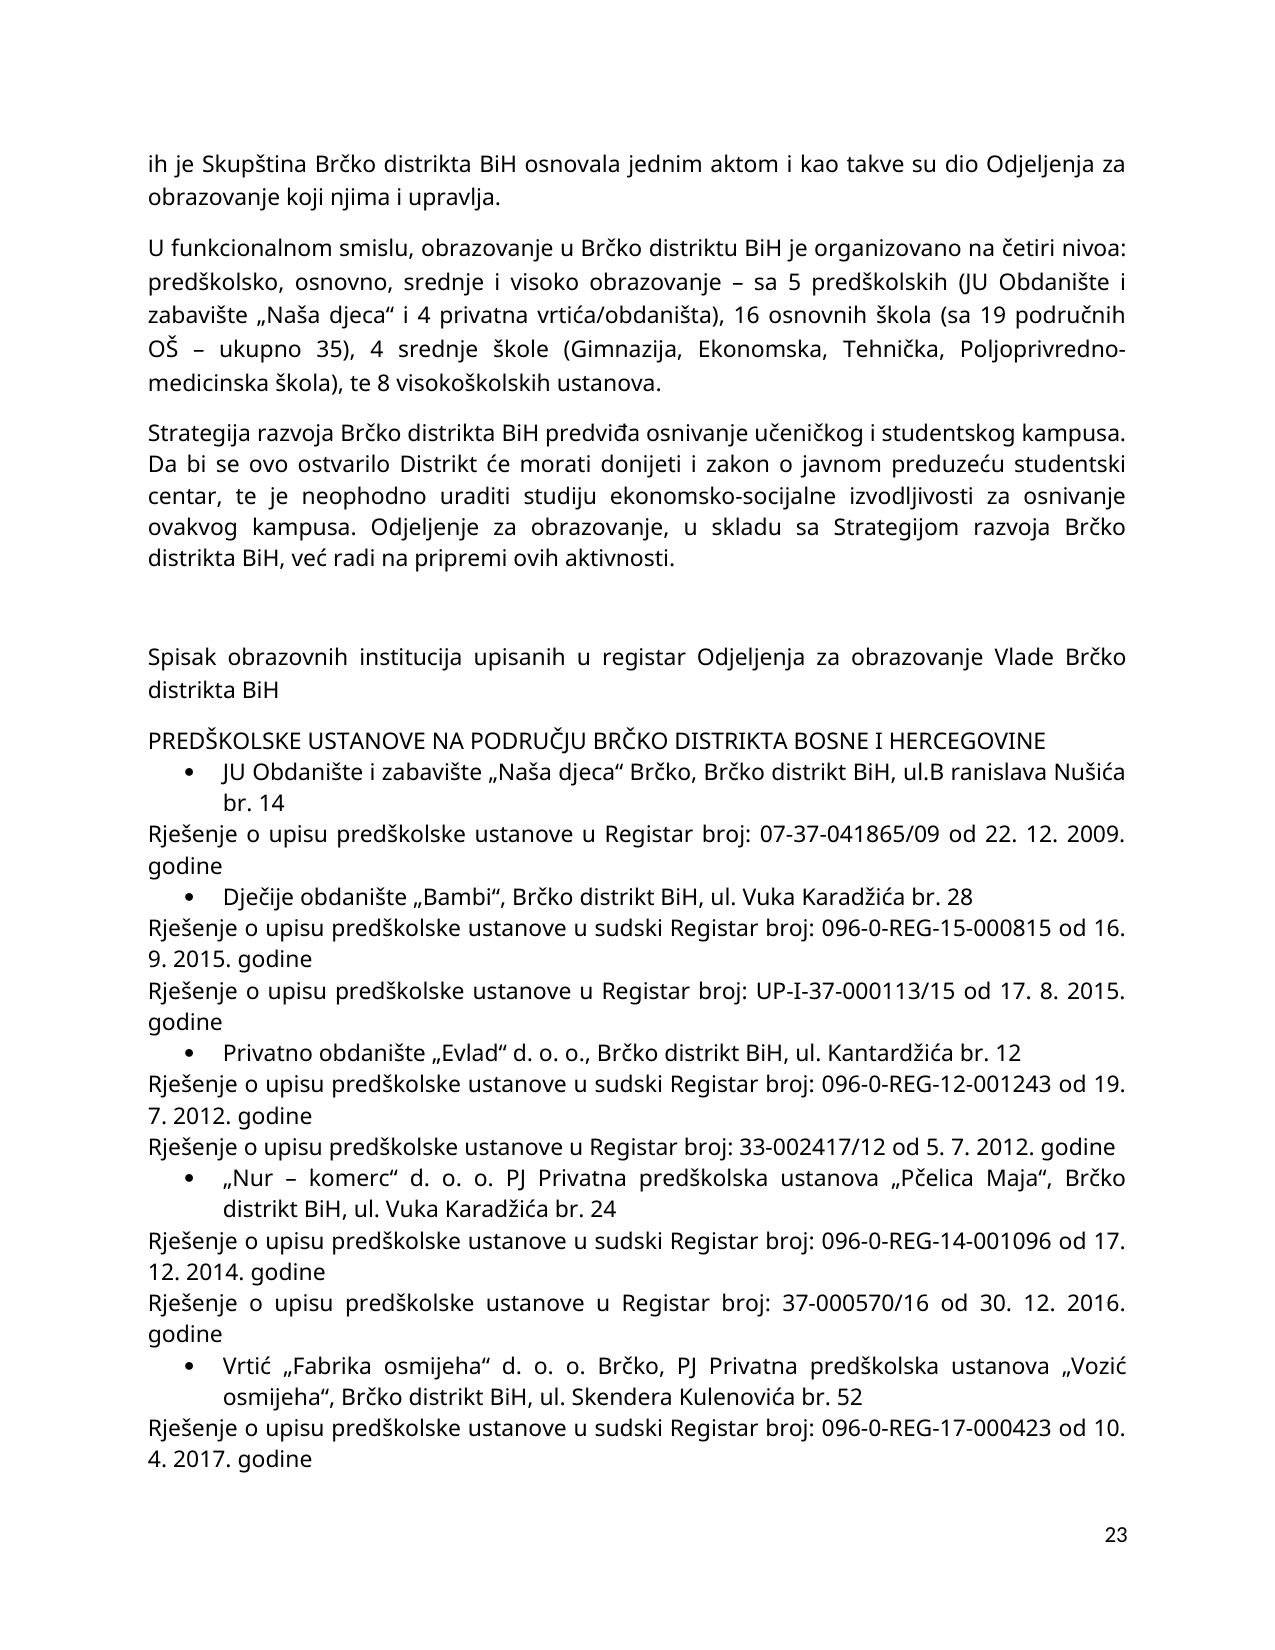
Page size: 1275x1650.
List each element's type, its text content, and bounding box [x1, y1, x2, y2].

text PREDŠKOLSKE USTANOVE NA PODRUČJU BRČKO DISTRIKTA BOSNE I HERCEGOVINE [148, 725, 1127, 756]
text U funkcionalnom smislu, obrazovanje u Brčko distriktu BiH je organizovano na četiri nivoa: predškolsko, osnovno, srednje i visoko obrazovanje – sa 5 predškolskih (JU Obdanište i zabavište „Naša djeca“ i 4 privatna vrtića/obdaništa), 16 osnovnih škola (sa 19 područnih OŠ – ukupno 35), 4 srednje škole (Gimnazija, Ekonomska, Tehnička, Poljoprivredno-medicinska škola), te 8 visokoškolskih ustanova. [148, 232, 1127, 398]
text Rješenje o upisu predškolske ustanove u Registar broj: 33-002417/12 od 5. 7. 2012. godine [148, 1131, 1127, 1162]
list „Nur – komerc“ d. o. o. PJ Privatna predškolska ustanova „Pčelica Maja“, Brčko distrikt BiH, ul. Vuka Karadžića br. 24 [185, 1162, 1127, 1225]
list JU Obdanište i zabavište „Naša djeca“ Brčko, Brčko distrikt BiH, ul.B ranislava Nušića br. 14 [185, 756, 1127, 818]
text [148, 148, 1127, 213]
text Rješenje o upisu predškolske ustanove u Registar broj: 07-37-041865/09 od 22. 12. 2009. godine [148, 818, 1127, 881]
list Privatno obdanište „Evlad“ d. o. o., Brčko distrikt BiH, ul. Kantardžića br. 12 [185, 1037, 1127, 1068]
text Rješenje o upisu predškolske ustanove u sudski Registar broj: 096-0-REG-17-000423 od 10. 4. 2017. godine [148, 1412, 1127, 1475]
list Dječije obdanište „Bambi“, Brčko distrikt BiH, ul. Vuka Karadžića br. 28 [185, 881, 1127, 912]
text Rješenje o upisu predškolske ustanove u sudski Registar broj: 096-0-REG-14-001096 od 17. 12. 2014. godine [148, 1225, 1127, 1287]
text Spisak obrazovnih institucija upisanih u registar Odjeljenja za obrazovanje Vlade Brčko distrikta BiH [148, 641, 1127, 706]
text Rješenje o upisu predškolske ustanove u sudski Registar broj: 096-0-REG-15-000815 od 16. 9. 2015. godine [148, 912, 1127, 975]
text Rješenje o upisu predškolske ustanove u Registar broj: 37-000570/16 od 30. 12. 2016. godine [148, 1287, 1127, 1350]
text Strategija razvoja Brčko distrikta BiH predviđa osnivanje učeničkog i studentskog kampusa. Da bi se ovo ostvarilo Distrikt će morati donijeti i zakon o javnom preduzeću studentski centar, te je neophodno uraditi studiju ekonomsko-socijalne izvodljivosti za osnivanje ovakvog kampusa. Odjeljenje za obrazovanje, u skladu sa Strategijom razvoja Brčko distrikta BiH, već radi na pripremi ovih aktivnosti. [148, 417, 1127, 573]
list Vrtić „Fabrika osmijeha“ d. o. o. Brčko, PJ Privatna predškolska ustanova „Vozić osmijeha“, Brčko distrikt BiH, ul. Skendera Kulenovića br. 52 [185, 1350, 1127, 1412]
text Rješenje o upisu predškolske ustanove u Registar broj: UP-I-37-000113/15 od 17. 8. 2015. godine [148, 975, 1127, 1037]
text Rješenje o upisu predškolske ustanove u sudski Registar broj: 096-0-REG-12-001243 od 19. 7. 2012. godine [148, 1068, 1127, 1131]
